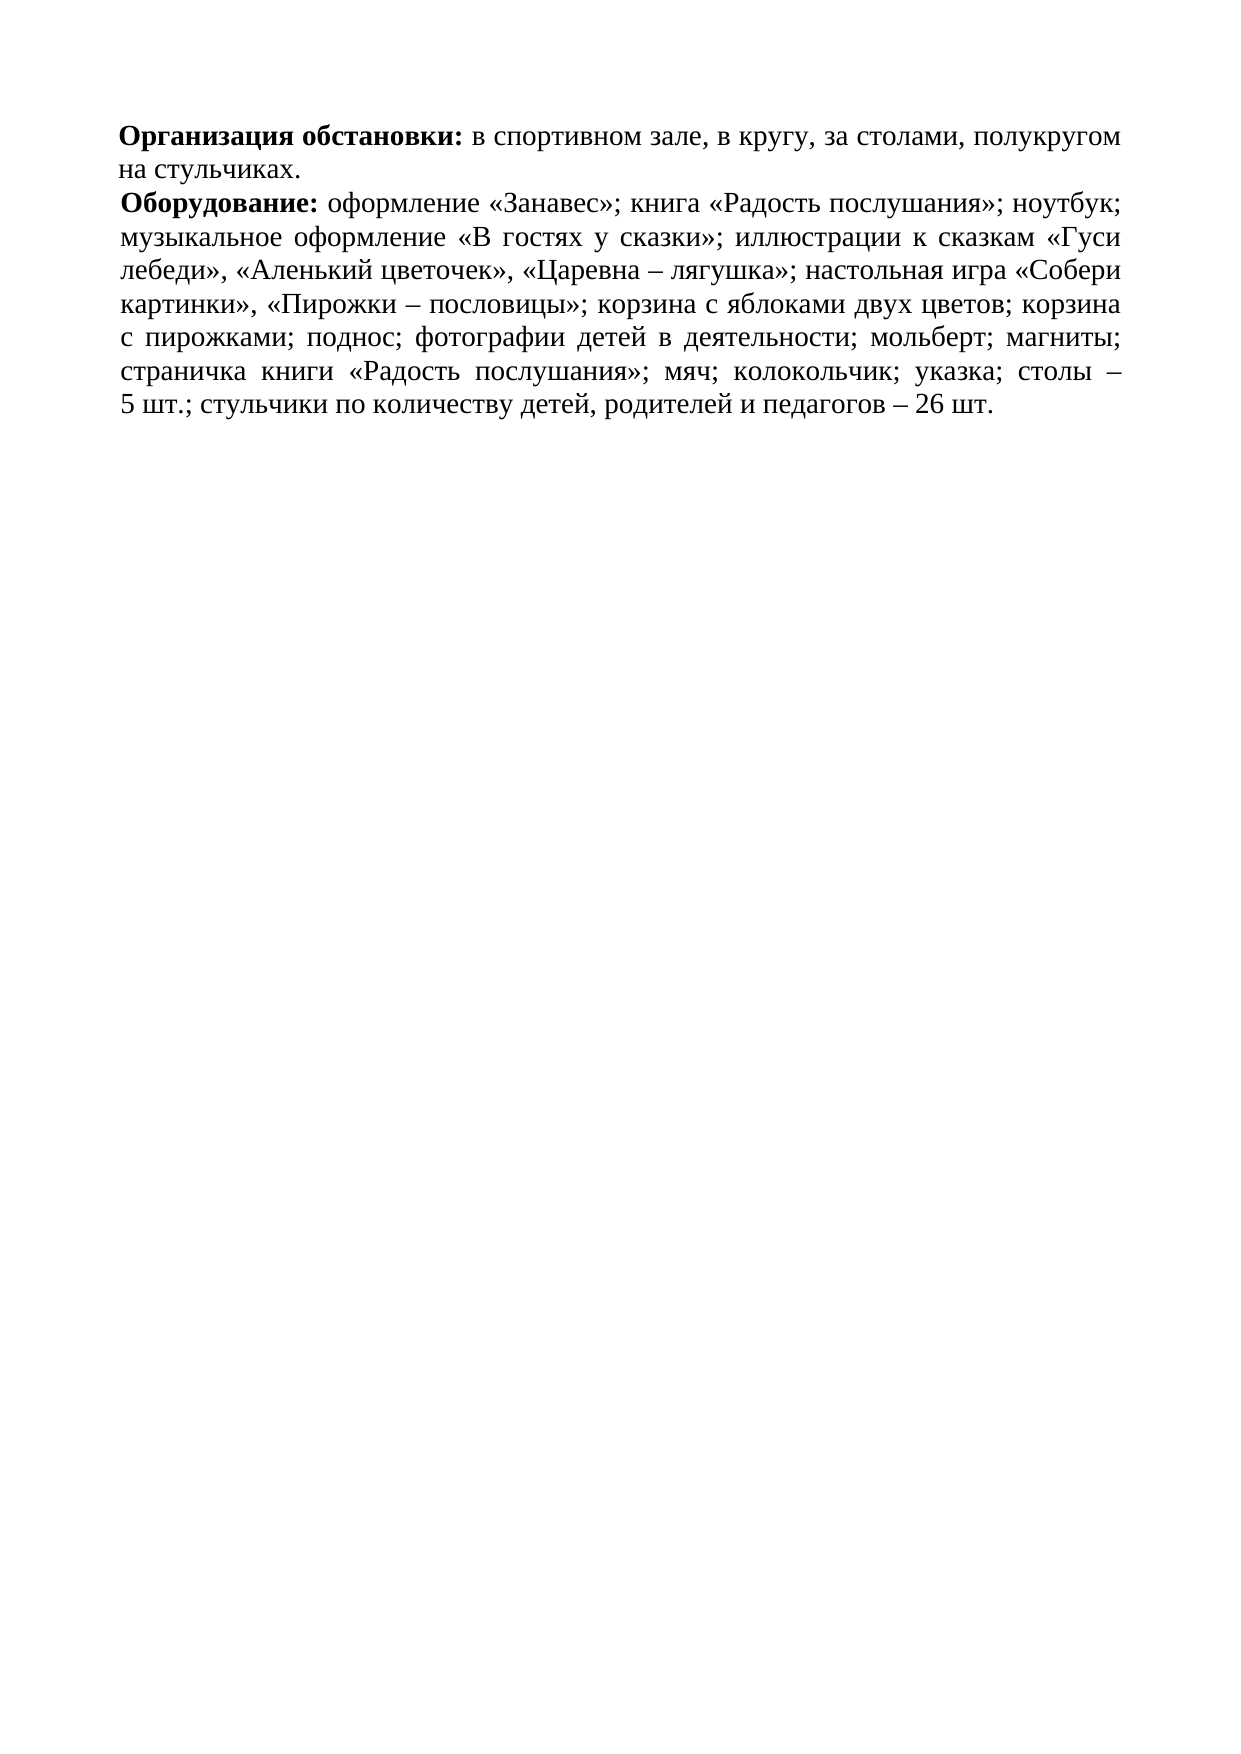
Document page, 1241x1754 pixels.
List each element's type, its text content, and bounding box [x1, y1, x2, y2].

text Организация обстановки: в спортивном зале, в кругу, за столами, полукругом на стульчиках. [118, 118, 1122, 185]
text Оборудование: оформление «Занавес»; книга «Радость послушания»; ноутбук; музыкальное оформление «В гостях у сказки»; иллюстрации к сказкам «Гуси лебеди», «Аленький цветочек», «Царевна – лягушка»; настольная игра «Собери картинки», «Пирожки – пословицы»; корзина с яблоками двух цветов; корзина с пирожками; поднос; фотографии детей в деятельности; мольберт; магниты; страничка книги «Радость послушания»; мяч; колокольчик; указка; столы – 5 шт.; стульчики по количеству детей, родителей и педагогов – 26 шт. [120, 185, 1122, 420]
